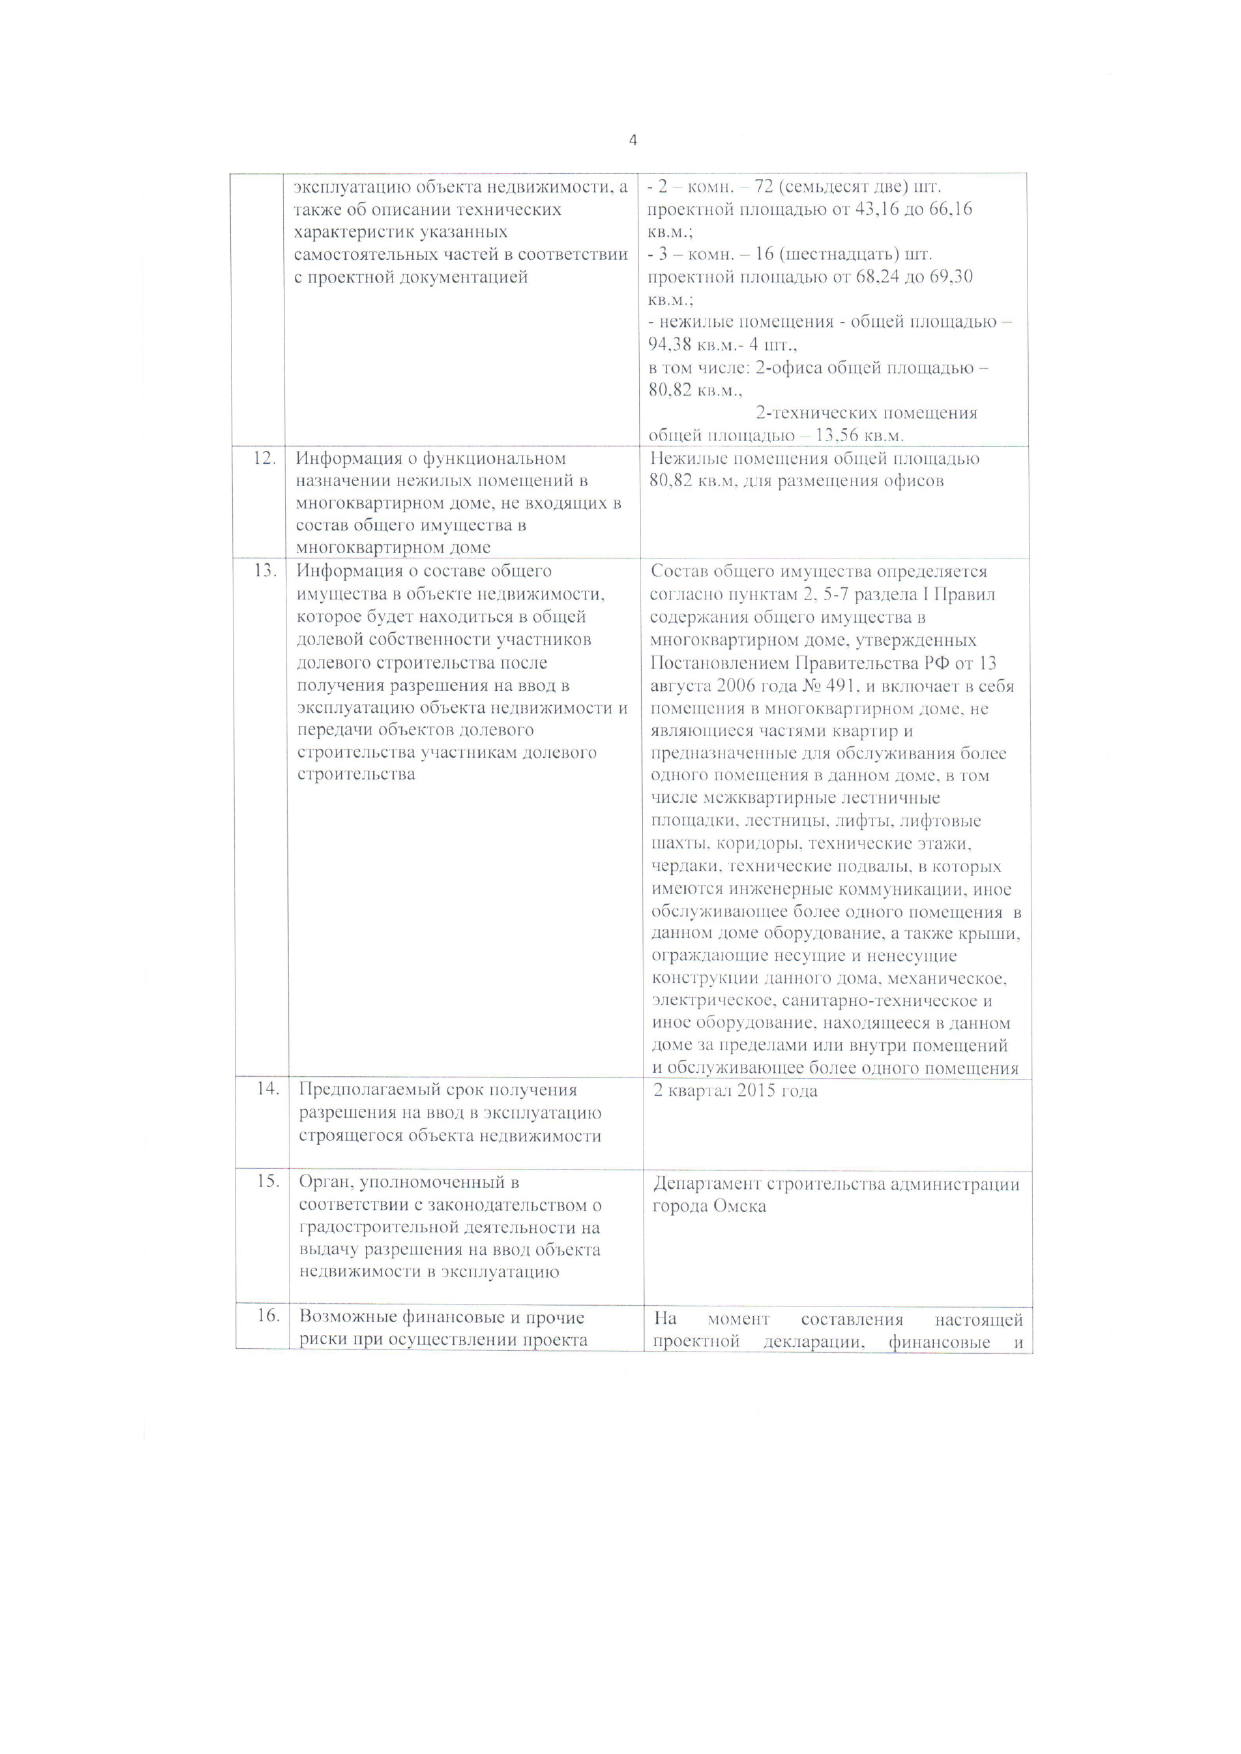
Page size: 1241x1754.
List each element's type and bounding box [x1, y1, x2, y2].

picture [141, 72, 1113, 1442]
